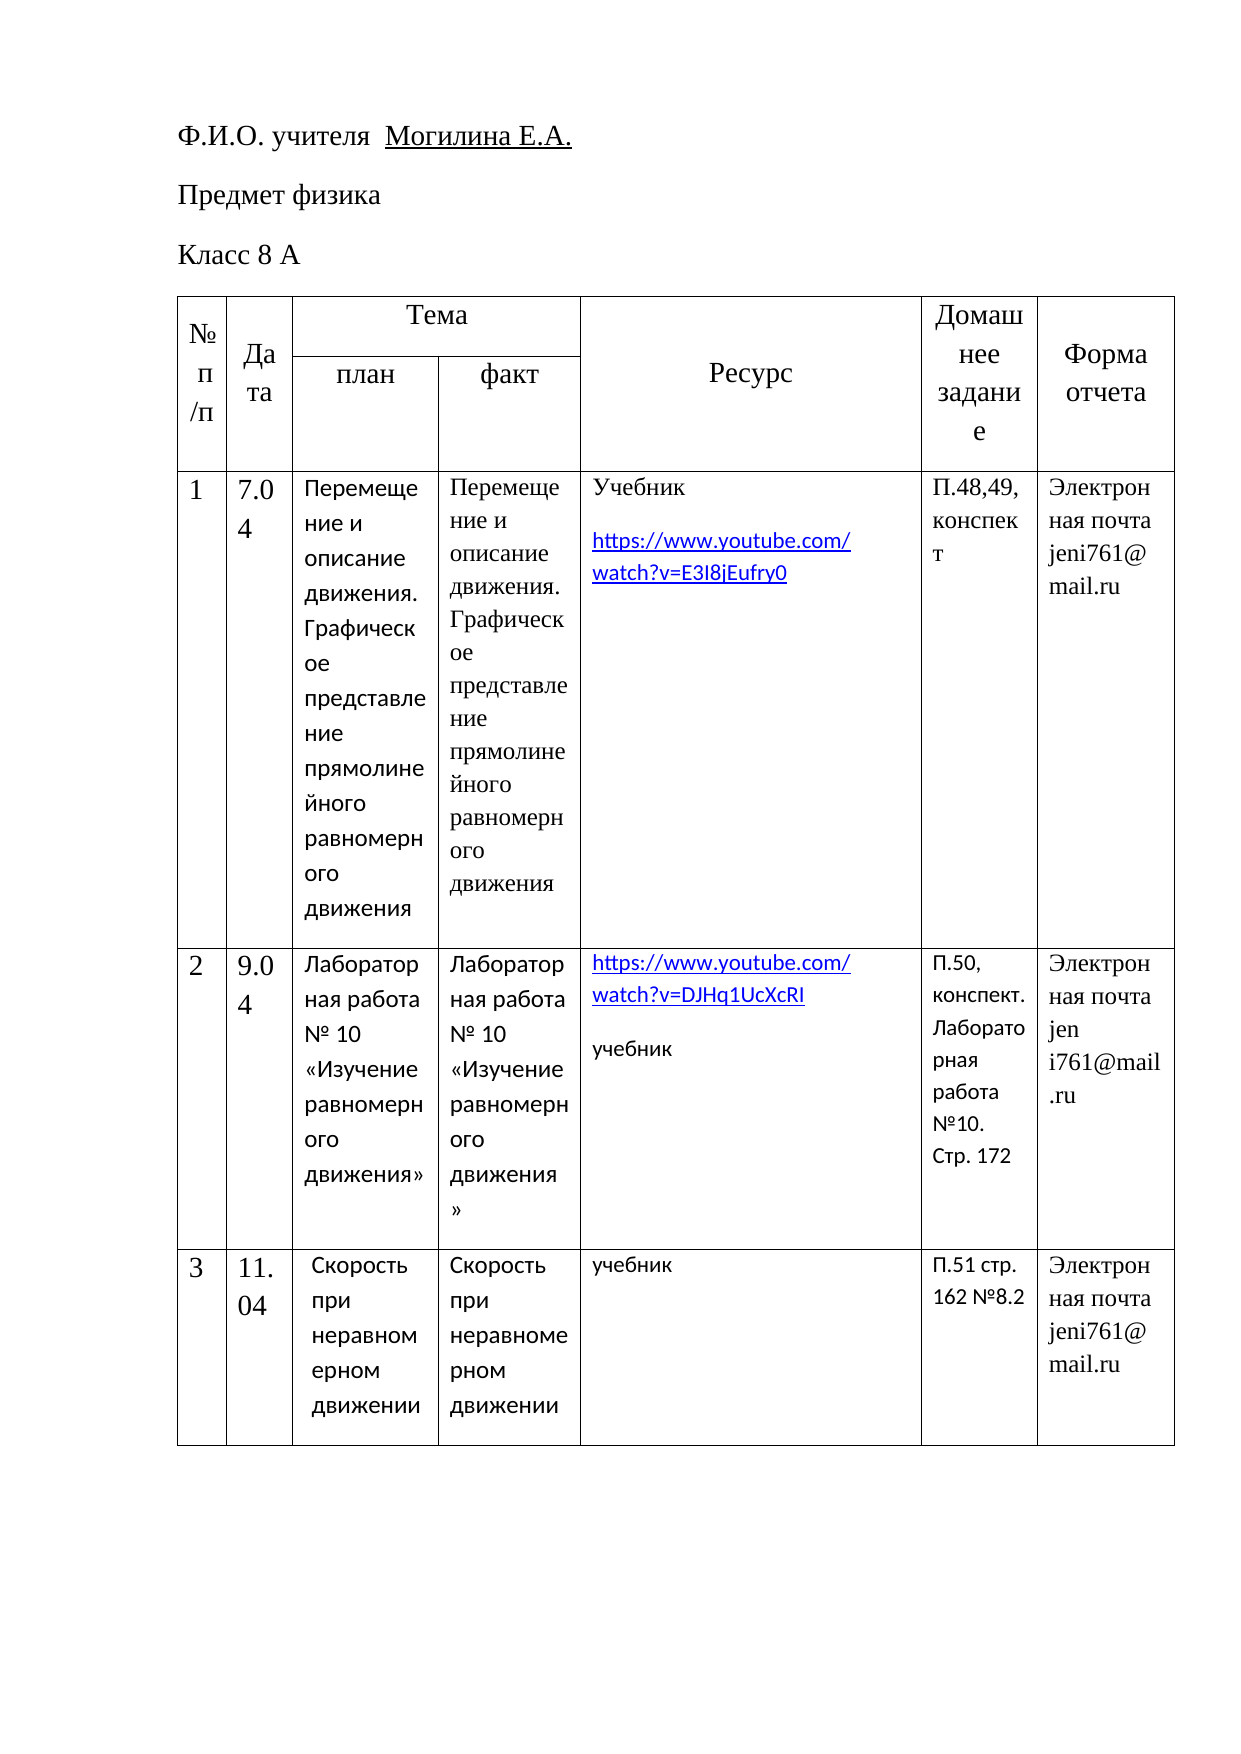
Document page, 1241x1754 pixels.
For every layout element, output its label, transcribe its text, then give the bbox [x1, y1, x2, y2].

table_header Ресурс [581, 297, 921, 471]
table_cell 11.04 [227, 1250, 292, 1445]
table_cell 7.04 [227, 472, 292, 947]
table_header Дата [227, 297, 292, 471]
table_cell Лабораторная работа № 10 «Изучение равномерного движения» [439, 949, 580, 1249]
table_cell Лабораторная работа № 10 «Изучение равномерного движения» [293, 949, 438, 1249]
table_cell 2 [178, 949, 226, 1249]
table_cell учебник [581, 1250, 921, 1445]
table_cell план [293, 357, 438, 471]
table_cell https://www.youtube.com/watch?v=DJHq1UcXcRI учебник [581, 949, 921, 1249]
table_cell П.51 стр. 162 №8.2 [922, 1250, 1037, 1445]
text Класс 8 А [177, 237, 1152, 270]
table_header Форма отчета [1038, 297, 1174, 471]
table_cell 1 [178, 472, 226, 947]
table_cell Скорость при неравномерном движении [293, 1250, 438, 1445]
table_cell П.48,49, конспект [922, 472, 1037, 947]
table_cell Электронная почта jeni761@mail.ru [1038, 949, 1174, 1249]
table_header № п/п [178, 297, 226, 471]
table_cell П.50, конспект. Лабораторная работа №10. Стр. 172 [922, 949, 1037, 1249]
table_header Тема [293, 297, 580, 356]
table_cell 9.04 [227, 949, 292, 1249]
text Предмет физика [177, 177, 1152, 211]
table_header Домашнее задание [922, 297, 1037, 471]
table_cell Электронная почта jeni761@mail.ru [1038, 1250, 1174, 1445]
table_cell Скорость при неравномерном движении [439, 1250, 580, 1445]
text Ф.И.О. учителя Могилина Е.А. [177, 118, 1152, 152]
table_cell Перемещение и описание движения. Графическое представление прямолинейного равномерного движения [439, 472, 580, 947]
table_cell Учебник https://www.youtube.com/watch?v=E3I8jEufry0 [581, 472, 921, 947]
table_cell 3 [178, 1250, 226, 1445]
table_cell Перемещение и описание движения. Графическое представление прямолинейного равномерного движения [293, 472, 438, 947]
table_cell факт [439, 357, 580, 471]
table_cell Электронная почта jeni761@mail.ru [1038, 472, 1174, 947]
